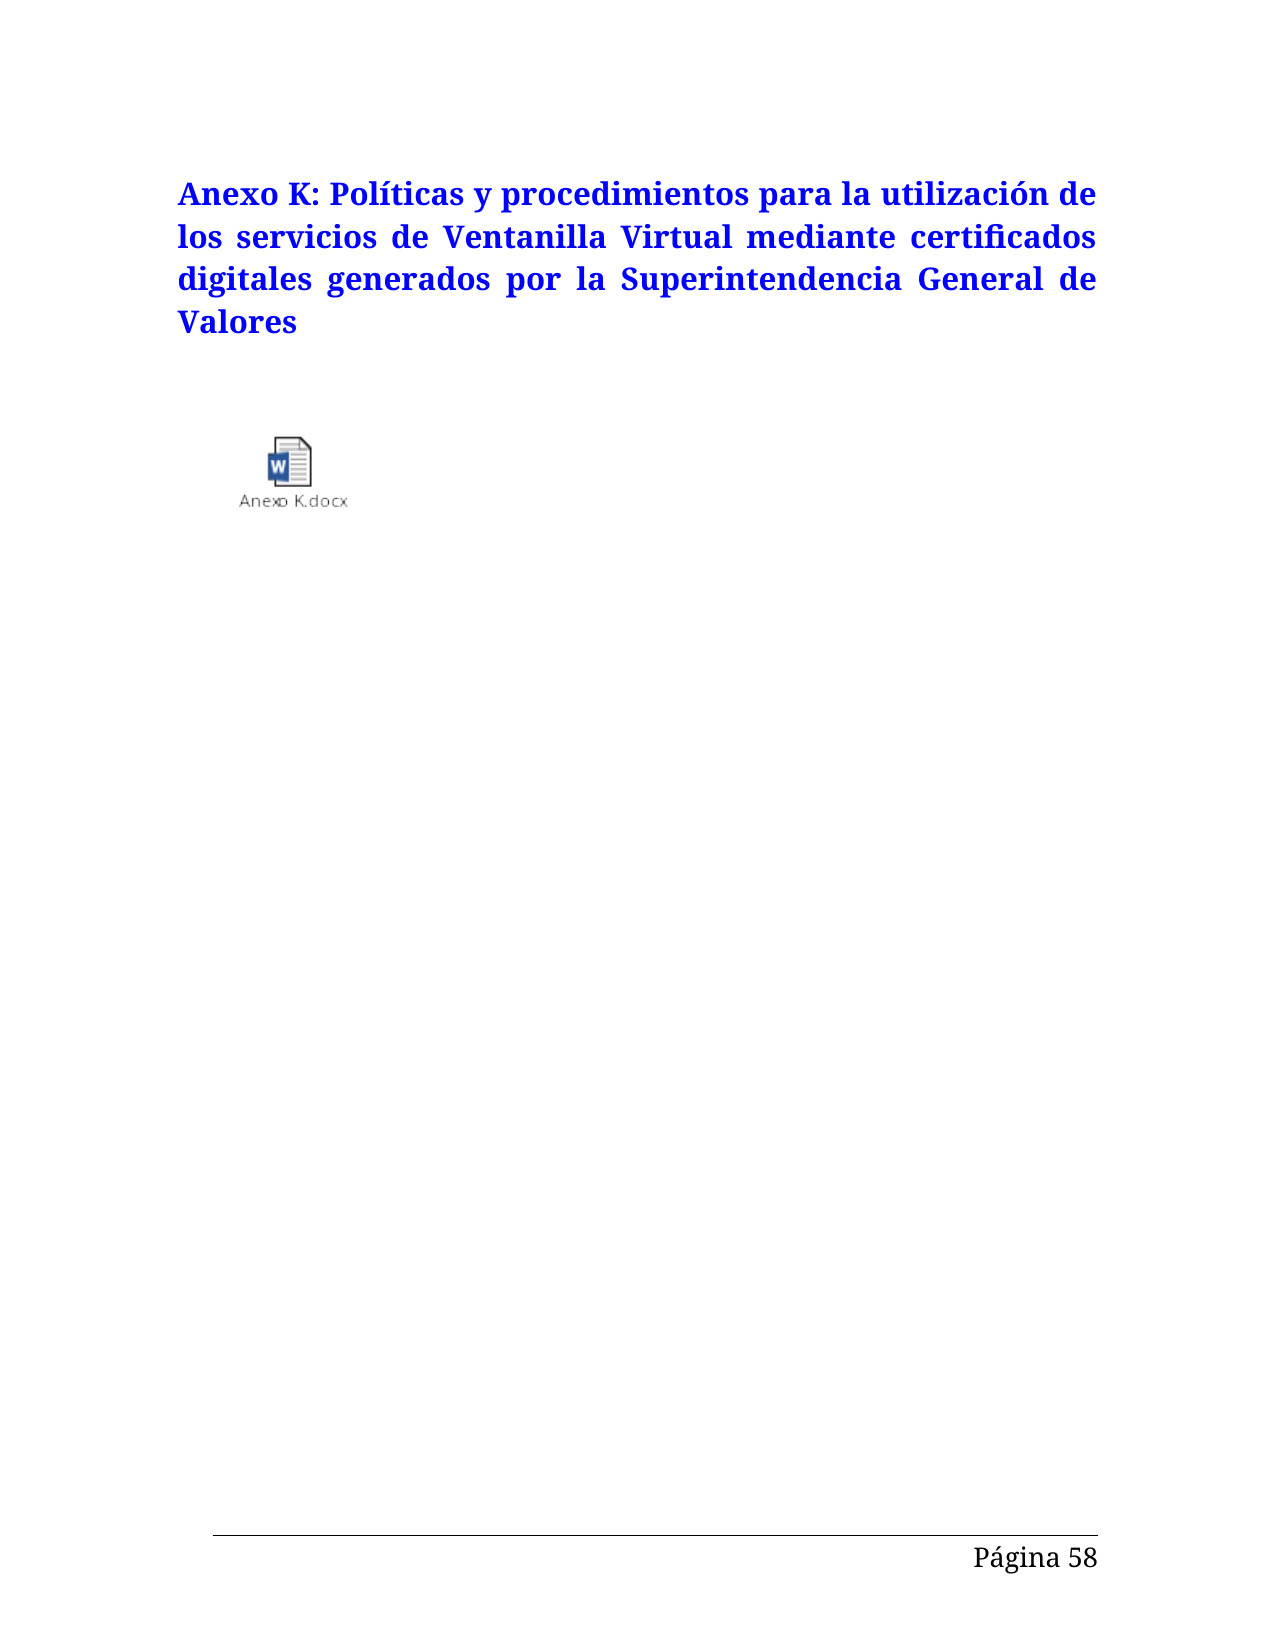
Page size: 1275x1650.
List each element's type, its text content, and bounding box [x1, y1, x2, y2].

subtitle Anexo K: Políticas y procedimientos para la utilización de los servicios de Ventanilla Virtual mediante certificados digitales generados por la Superintendencia General de Valores [177, 172, 1098, 342]
